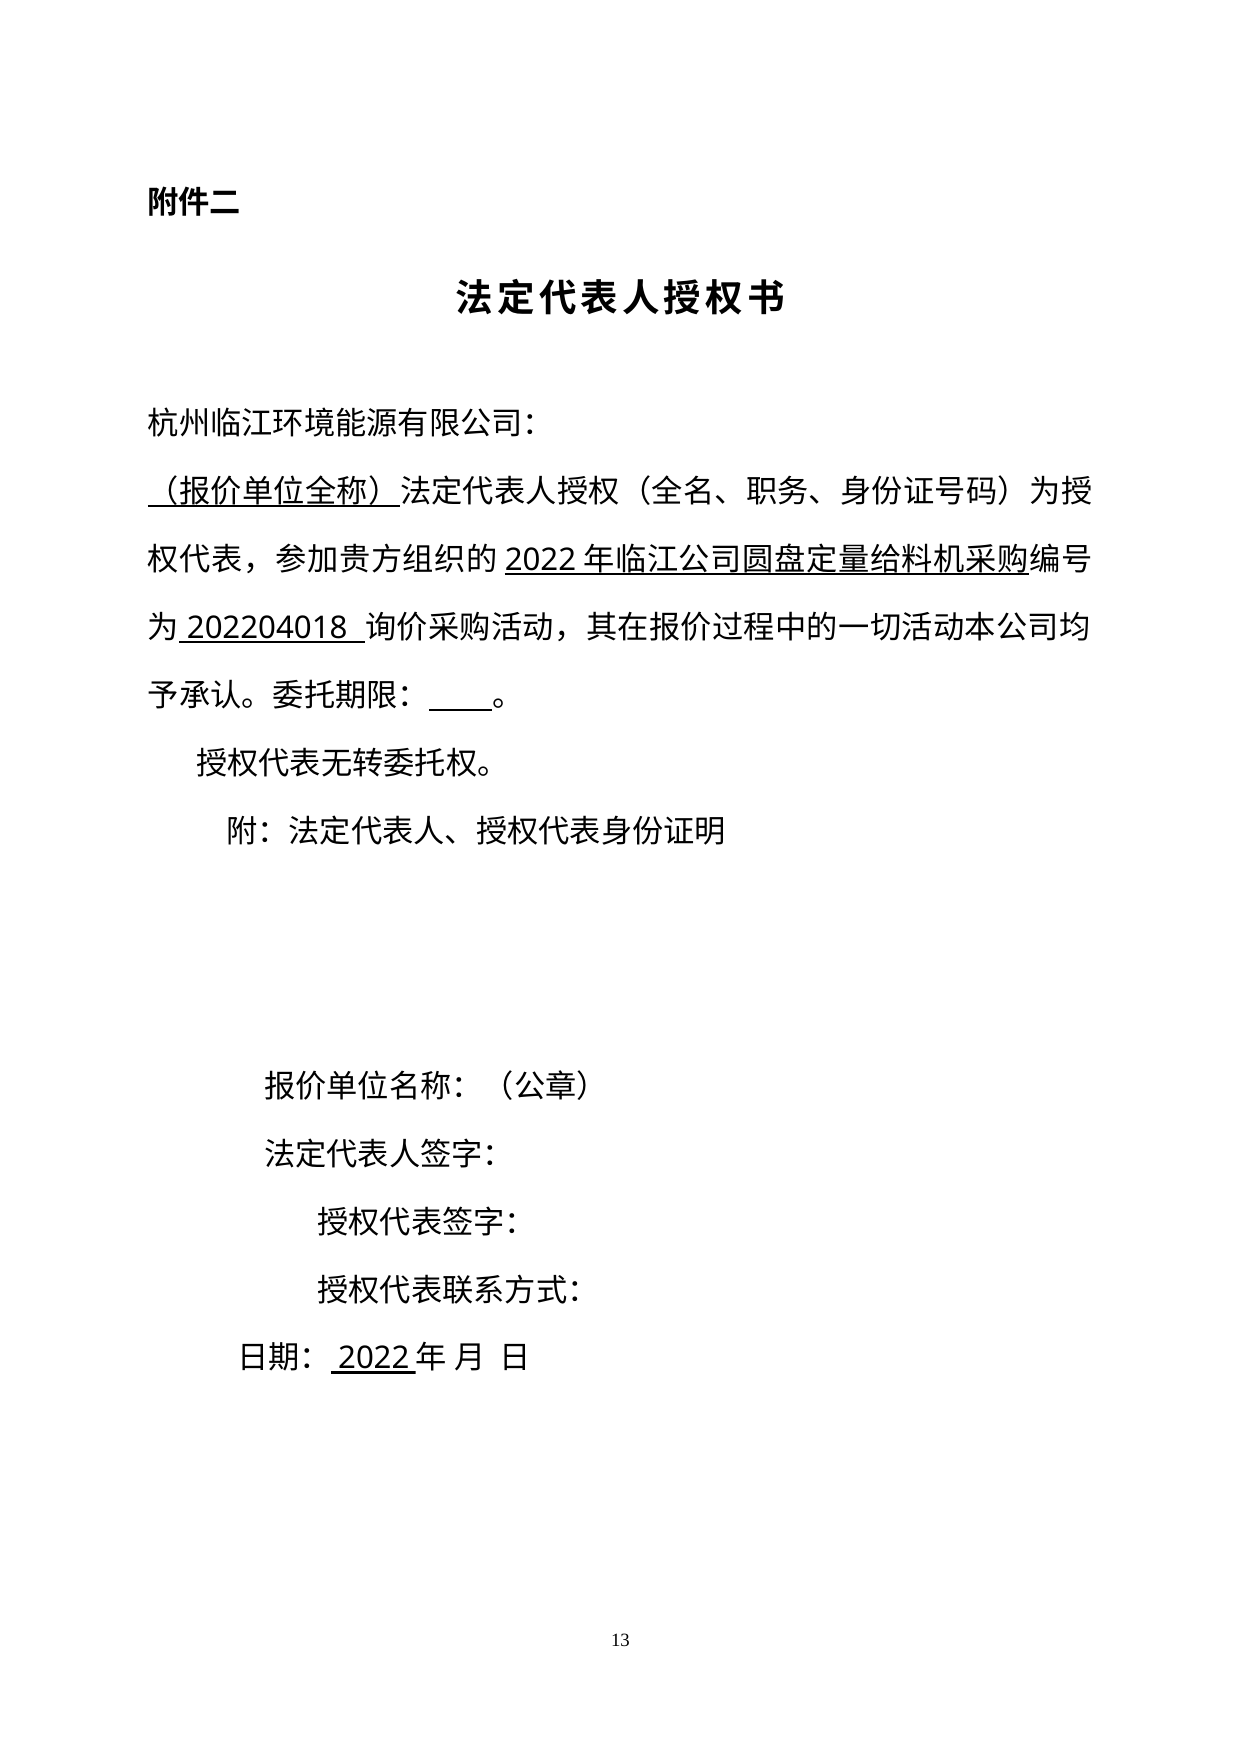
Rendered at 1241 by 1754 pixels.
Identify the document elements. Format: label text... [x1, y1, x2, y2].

text 授权代表无转委托权。 [148, 738, 1092, 783]
text 附：法定代表人、授权代表身份证明 [148, 806, 1092, 851]
text 授权代表签字： [204, 1197, 1092, 1242]
text 法定代表人签字： [204, 1129, 1092, 1174]
text 授权代表联系方式： [204, 1265, 1092, 1310]
text 报价单位名称：（公章） [204, 1061, 1092, 1106]
text 法定代表人授权书 [148, 268, 1092, 322]
text 杭州临江环境能源有限公司： [148, 398, 1092, 444]
text （报价单位全称）法定代表人授权（全名、职务、身份证号码）为授权代表，参加贵方组织的2022年临江公司圆盘定量给料机采购编号为 202204018 询价采购活动，其在报价过程中的一切活动本公司均予承认。委托期限： 。 [148, 466, 1092, 715]
text 日期： 2022年 月 日 [148, 1333, 1042, 1378]
text 附件二 [148, 177, 1092, 222]
